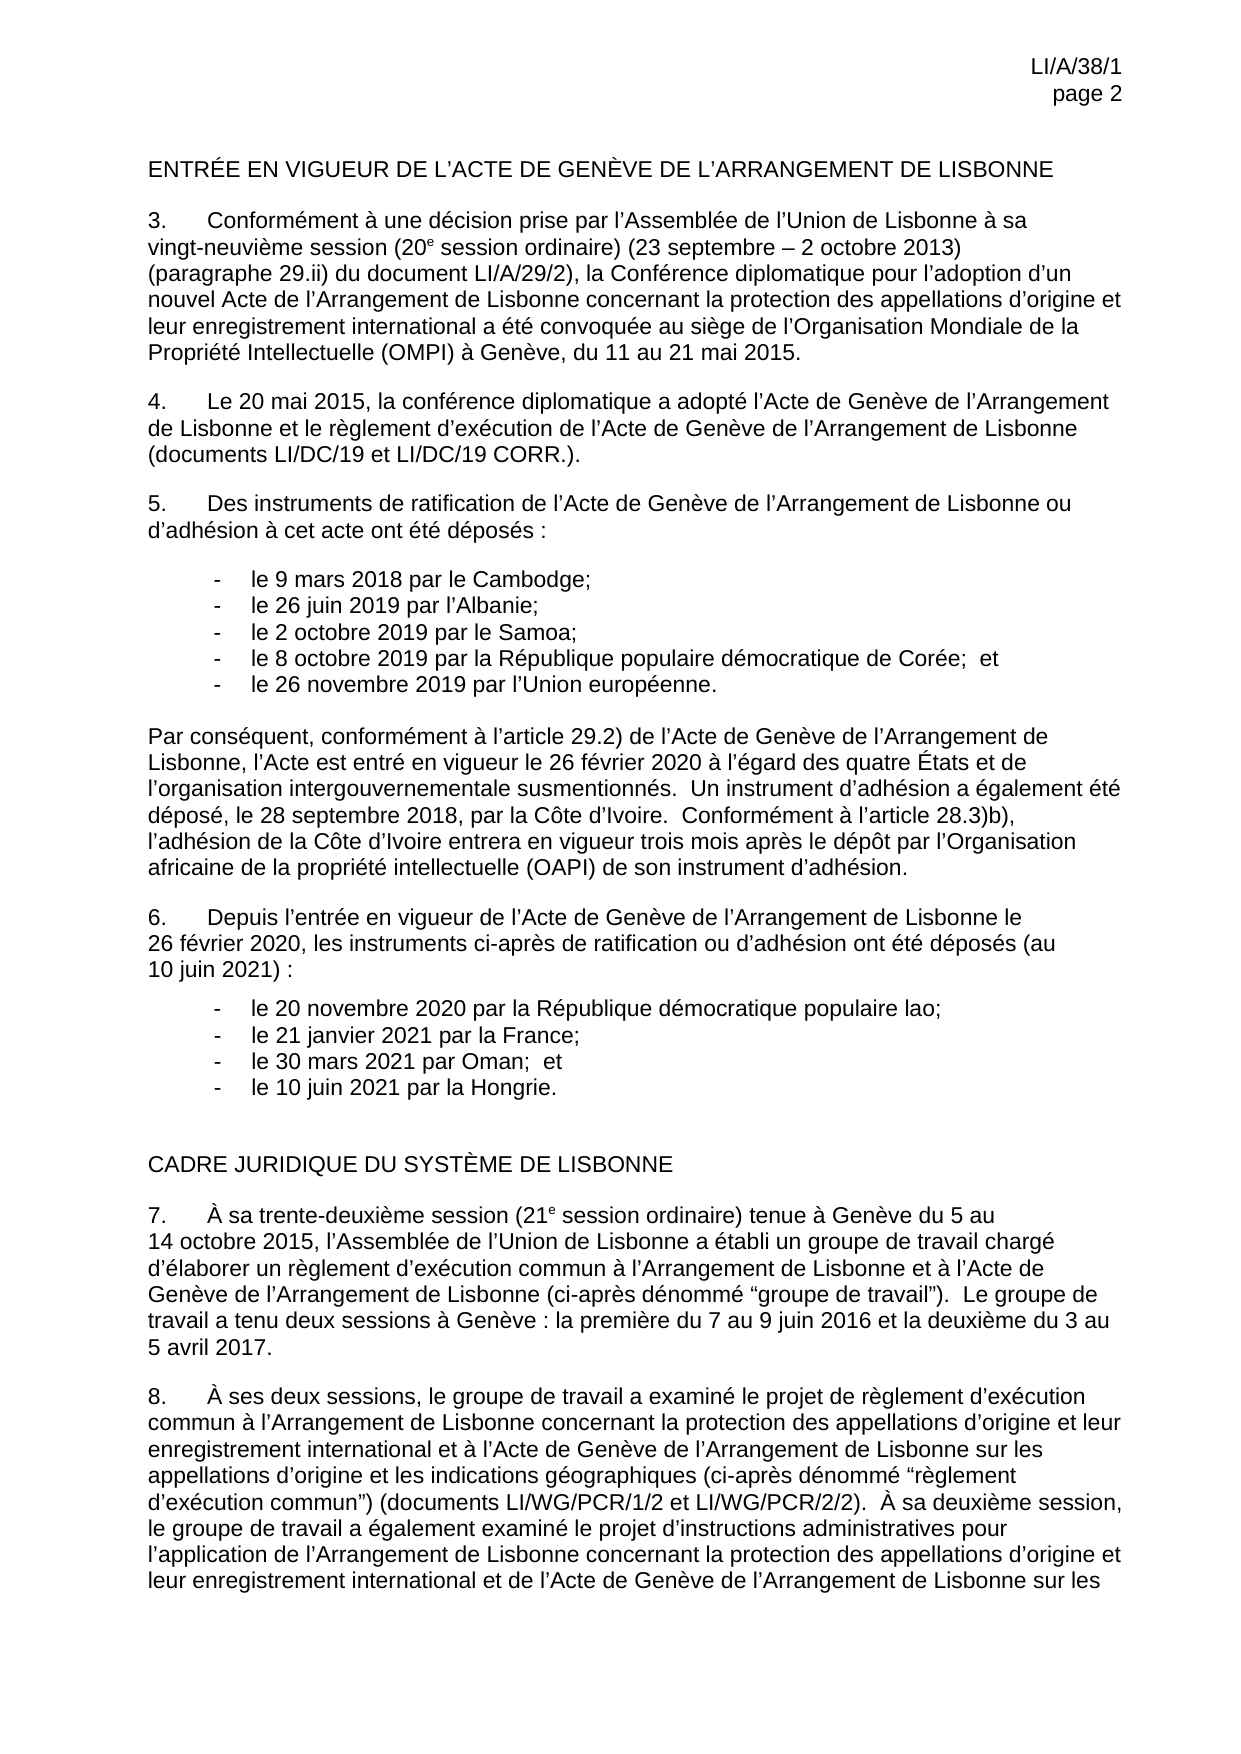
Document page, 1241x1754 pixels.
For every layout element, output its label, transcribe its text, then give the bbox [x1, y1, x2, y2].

list le 10 juin 2021 par la Hongrie. [214, 1074, 1122, 1101]
list le 30 mars 2021 par Oman; et [214, 1048, 1122, 1074]
list ENTRÉE EN VIGUEUR DE L’ACTE DE GENÈVE DE L’ARRANGEMENT DE LISBONNE [148, 156, 1122, 182]
text Conformément à une décision prise par l’Assemblée de l’Union de Lisbonne à sa vingt-neuvième session (20e session ordinaire) (23 septembre – 2 octobre 2013) (paragraphe 29.ii) du document LI/A/29/2), la Conférence diplomatique pour l’adoption d’un nouvel Acte de l’Arrangement de Lisbonne concernant la protection des appellations d’origine et leur enregistrement international a été convoquée au siège de l’Organisation Mondiale de la Propriété Intellectuelle (OMPI) à Genève, du 11 au 21 mai 2015. [148, 207, 1122, 365]
text Le 20 mai 2015, la conférence diplomatique a adopté l’Acte de Genève de l’Arrangement de Lisbonne et le règlement d’exécution de l’Acte de Genève de l’Arrangement de Lisbonne (documents LI/DC/19 et LI/DC/19 CORR.). [148, 388, 1122, 467]
list le 9 mars 2018 par le Cambodge; [213, 566, 1122, 592]
list Par conséquent, conformément à l’article 29.2) de l’Acte de Genève de l’Arrangement de Lisbonne, l’Acte est entré en vigueur le 26 février 2020 à l’égard des quatre États et de l’organisation intergouvernementale susmentionnés. Un instrument d’adhésion a également été déposé, le 28 septembre 2018, par la Côte d’Ivoire. Conformément à l’article 28.3)b), l’adhésion de la Côte d’Ivoire entrera en vigueur trois mois après le dépôt par l’Organisation africaine de la propriété intellectuelle (OAPI) de son instrument d’adhésion. [148, 723, 1122, 881]
list le 8 octobre 2019 par la République populaire démocratique de Corée; et [213, 645, 1122, 671]
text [148, 1383, 1122, 1594]
list le 21 janvier 2021 par la France; [214, 1022, 1122, 1048]
list le 2 octobre 2019 par le Samoa; [213, 618, 1122, 645]
text CADRE JURIDIQUE DU SYSTÈME DE LISBONNE [148, 1151, 1122, 1177]
list le 26 novembre 2019 par l’Union européenne. [213, 671, 1122, 698]
text À sa trente-deuxième session (21e session ordinaire) tenue à Genève du 5 au 14 octobre 2015, l’Assemblée de l’Union de Lisbonne a établi un groupe de travail chargé d’élaborer un règlement d’exécution commun à l’Arrangement de Lisbonne et à l’Acte de Genève de l’Arrangement de Lisbonne (ci-après dénommé “groupe de travail”). Le groupe de travail a tenu deux sessions à Genève : la première du 7 au 9 juin 2016 et la deuxième du 3 au 5 avril 2017. [148, 1202, 1122, 1360]
text Des instruments de ratification de l’Acte de Genève de l’Arrangement de Lisbonne ou d’adhésion à cet acte ont été déposés : [148, 490, 1122, 543]
list le 26 juin 2019 par l’Albanie; [213, 592, 1122, 618]
list le 20 novembre 2020 par la République démocratique populaire lao; [213, 995, 1122, 1022]
text Depuis l’entrée en vigueur de l’Acte de Genève de l’Arrangement de Lisbonne le 26 février 2020, les instruments ci-après de ratification ou d’adhésion ont été déposés (au 10 juin 2021) : [148, 904, 1122, 983]
